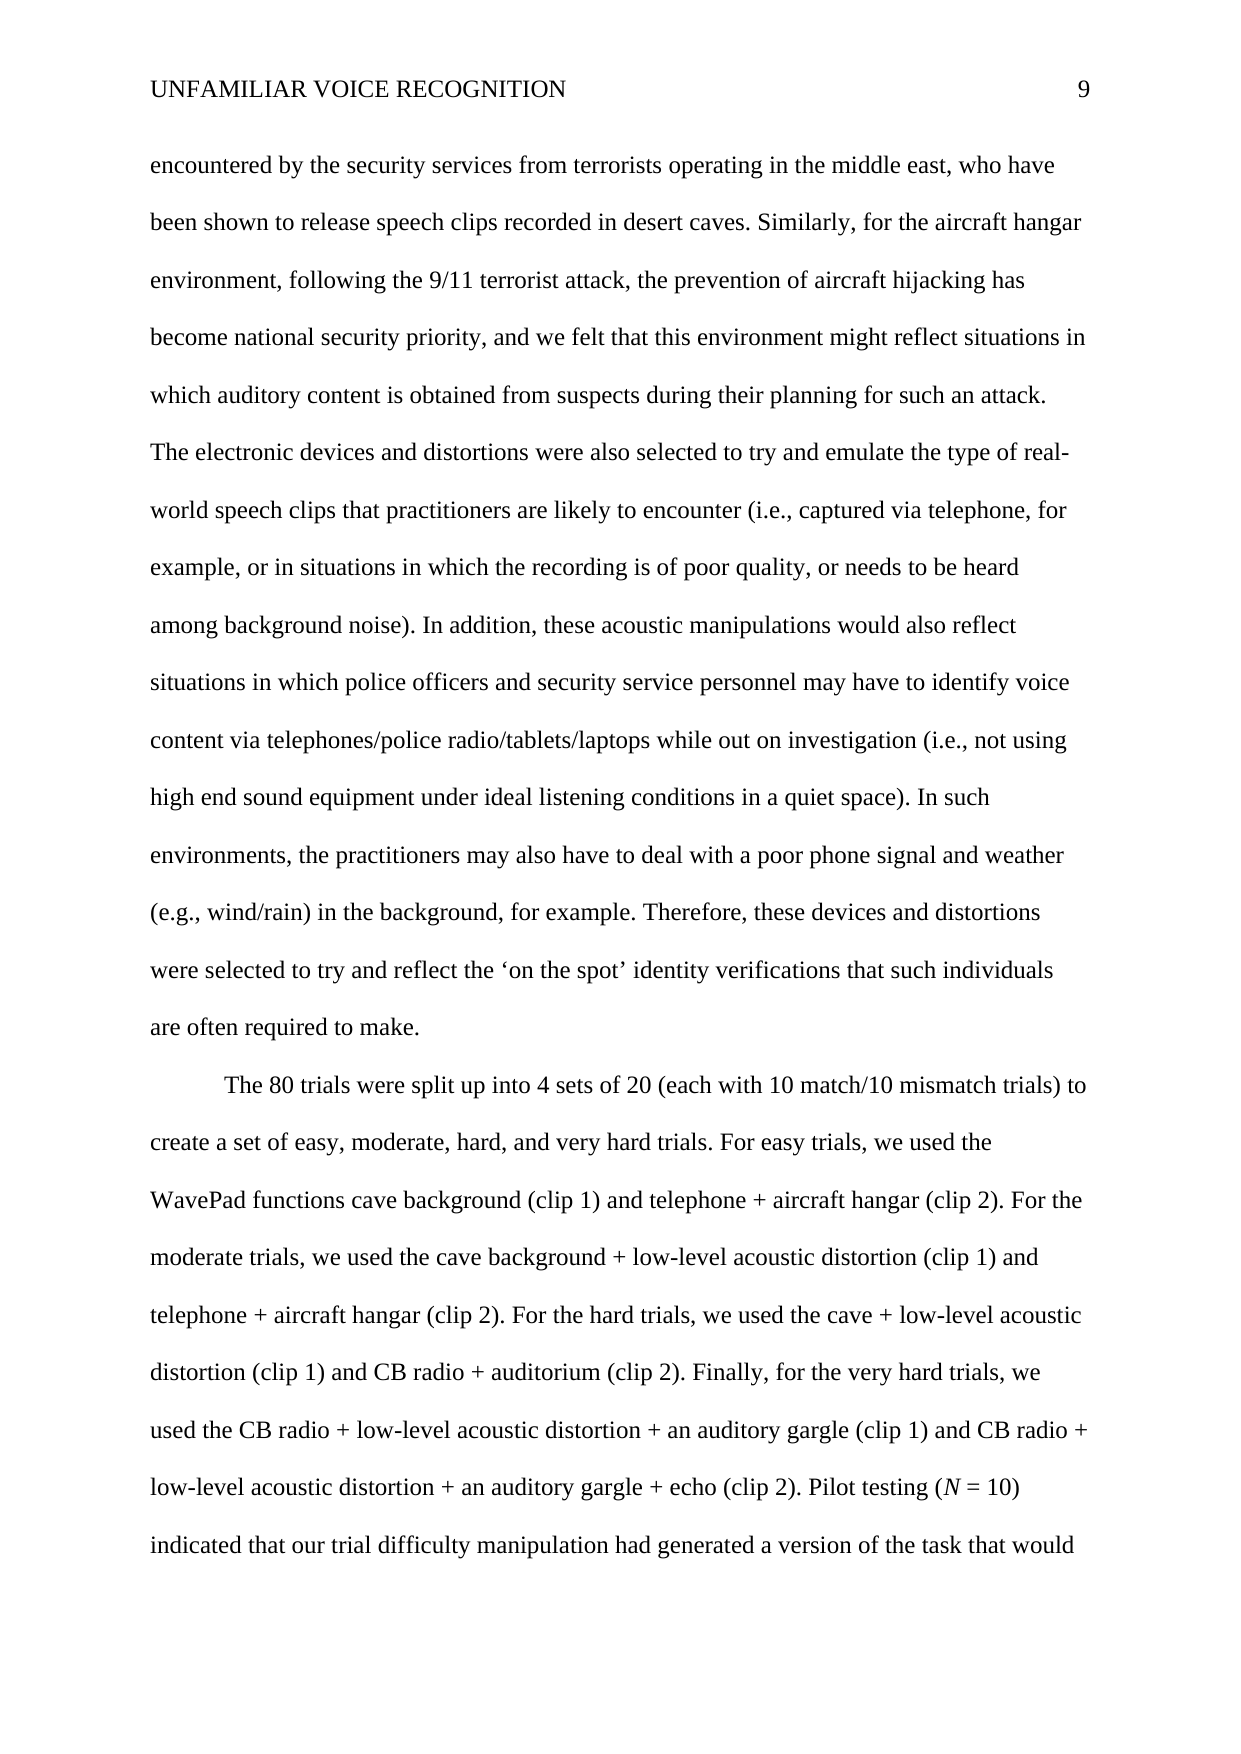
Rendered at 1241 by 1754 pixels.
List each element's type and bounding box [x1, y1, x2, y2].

text [150, 150, 1090, 1041]
text [150, 1070, 1090, 1559]
